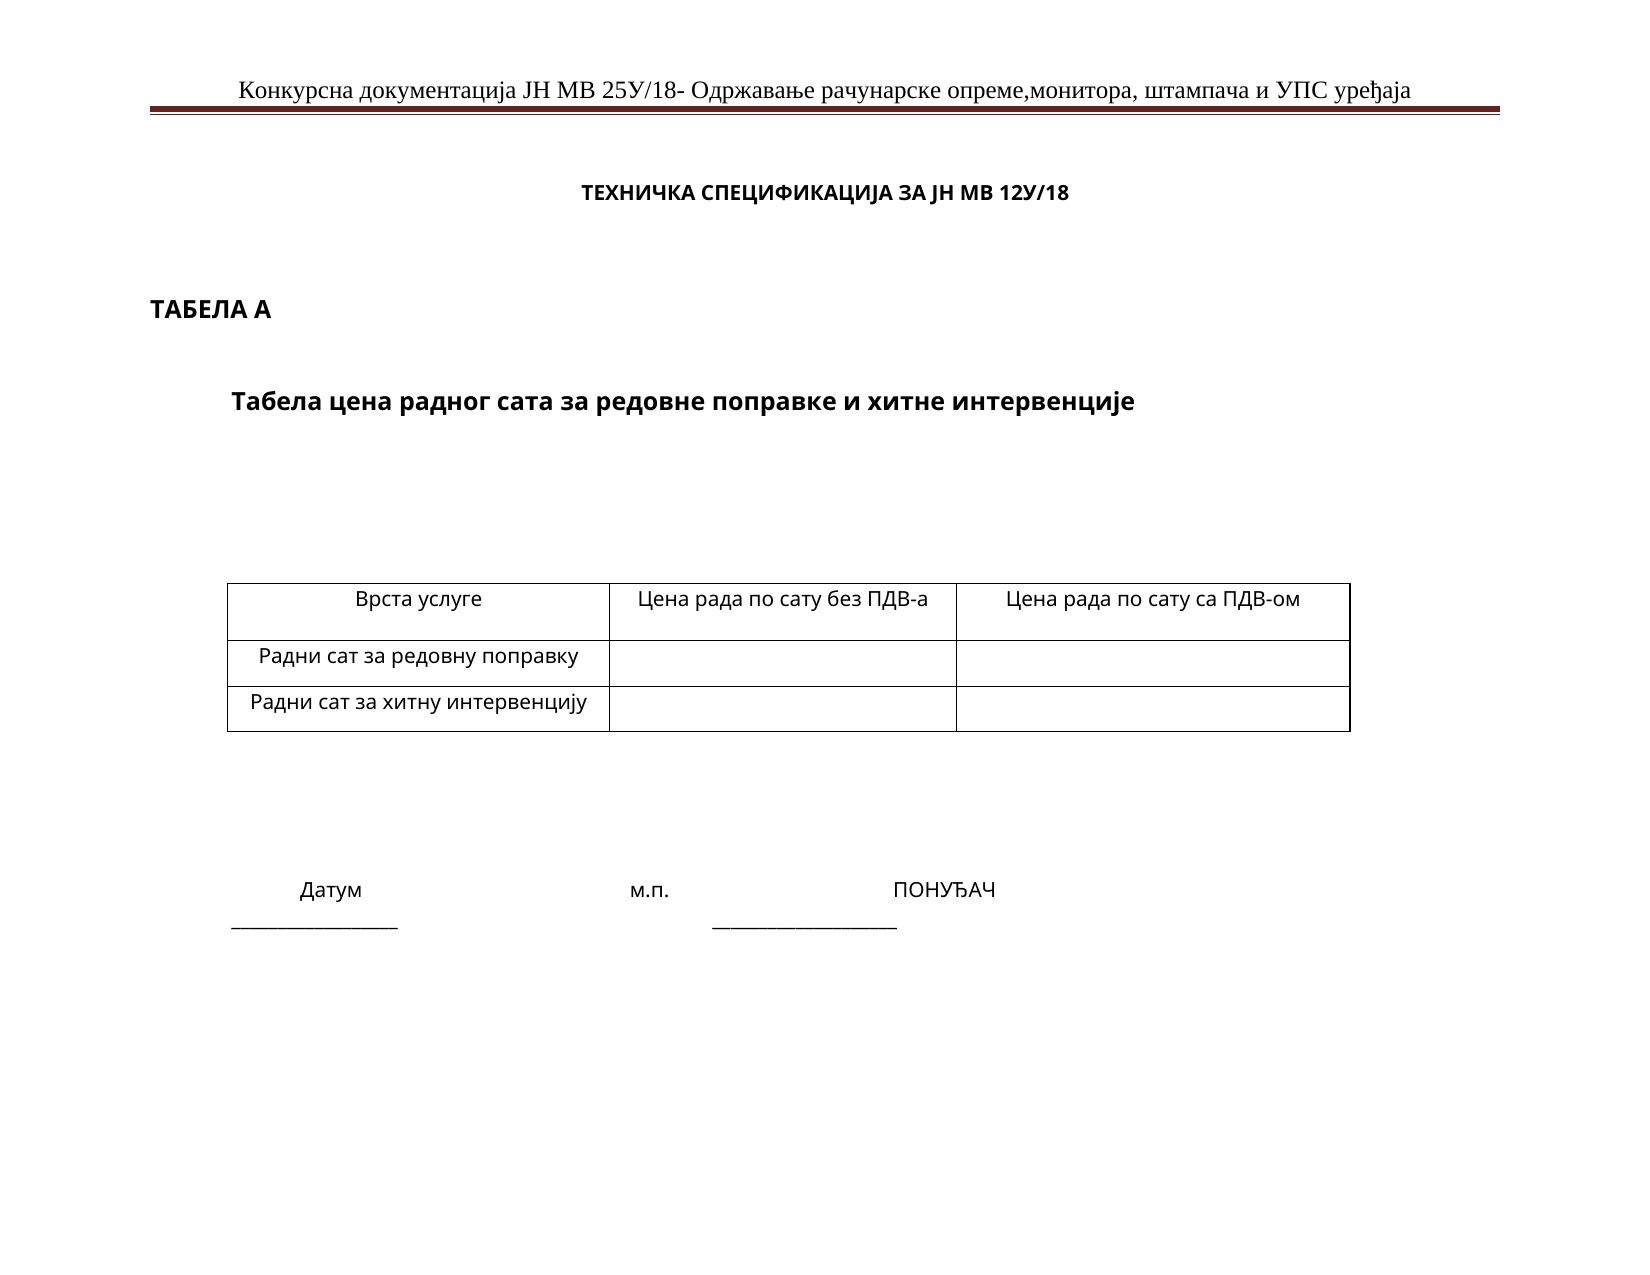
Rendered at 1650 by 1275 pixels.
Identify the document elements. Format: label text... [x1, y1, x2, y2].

text Датум м.п. ПОНУЂАЧ [150, 875, 1500, 904]
text ТЕХНИЧКА СПЕЦИФИКАЦИЈА ЗА ЈН МВ 12У/18 [150, 178, 1500, 207]
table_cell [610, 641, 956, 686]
text __________________ ____________________ [150, 904, 1500, 932]
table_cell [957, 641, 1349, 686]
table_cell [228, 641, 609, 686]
text ТАБЕЛА А [150, 292, 1500, 326]
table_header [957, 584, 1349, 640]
text Табела цена радног сата за редовне поправке и хитне интервенције [150, 384, 1500, 418]
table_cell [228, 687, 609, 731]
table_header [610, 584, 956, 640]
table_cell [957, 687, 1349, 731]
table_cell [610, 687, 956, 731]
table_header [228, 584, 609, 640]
